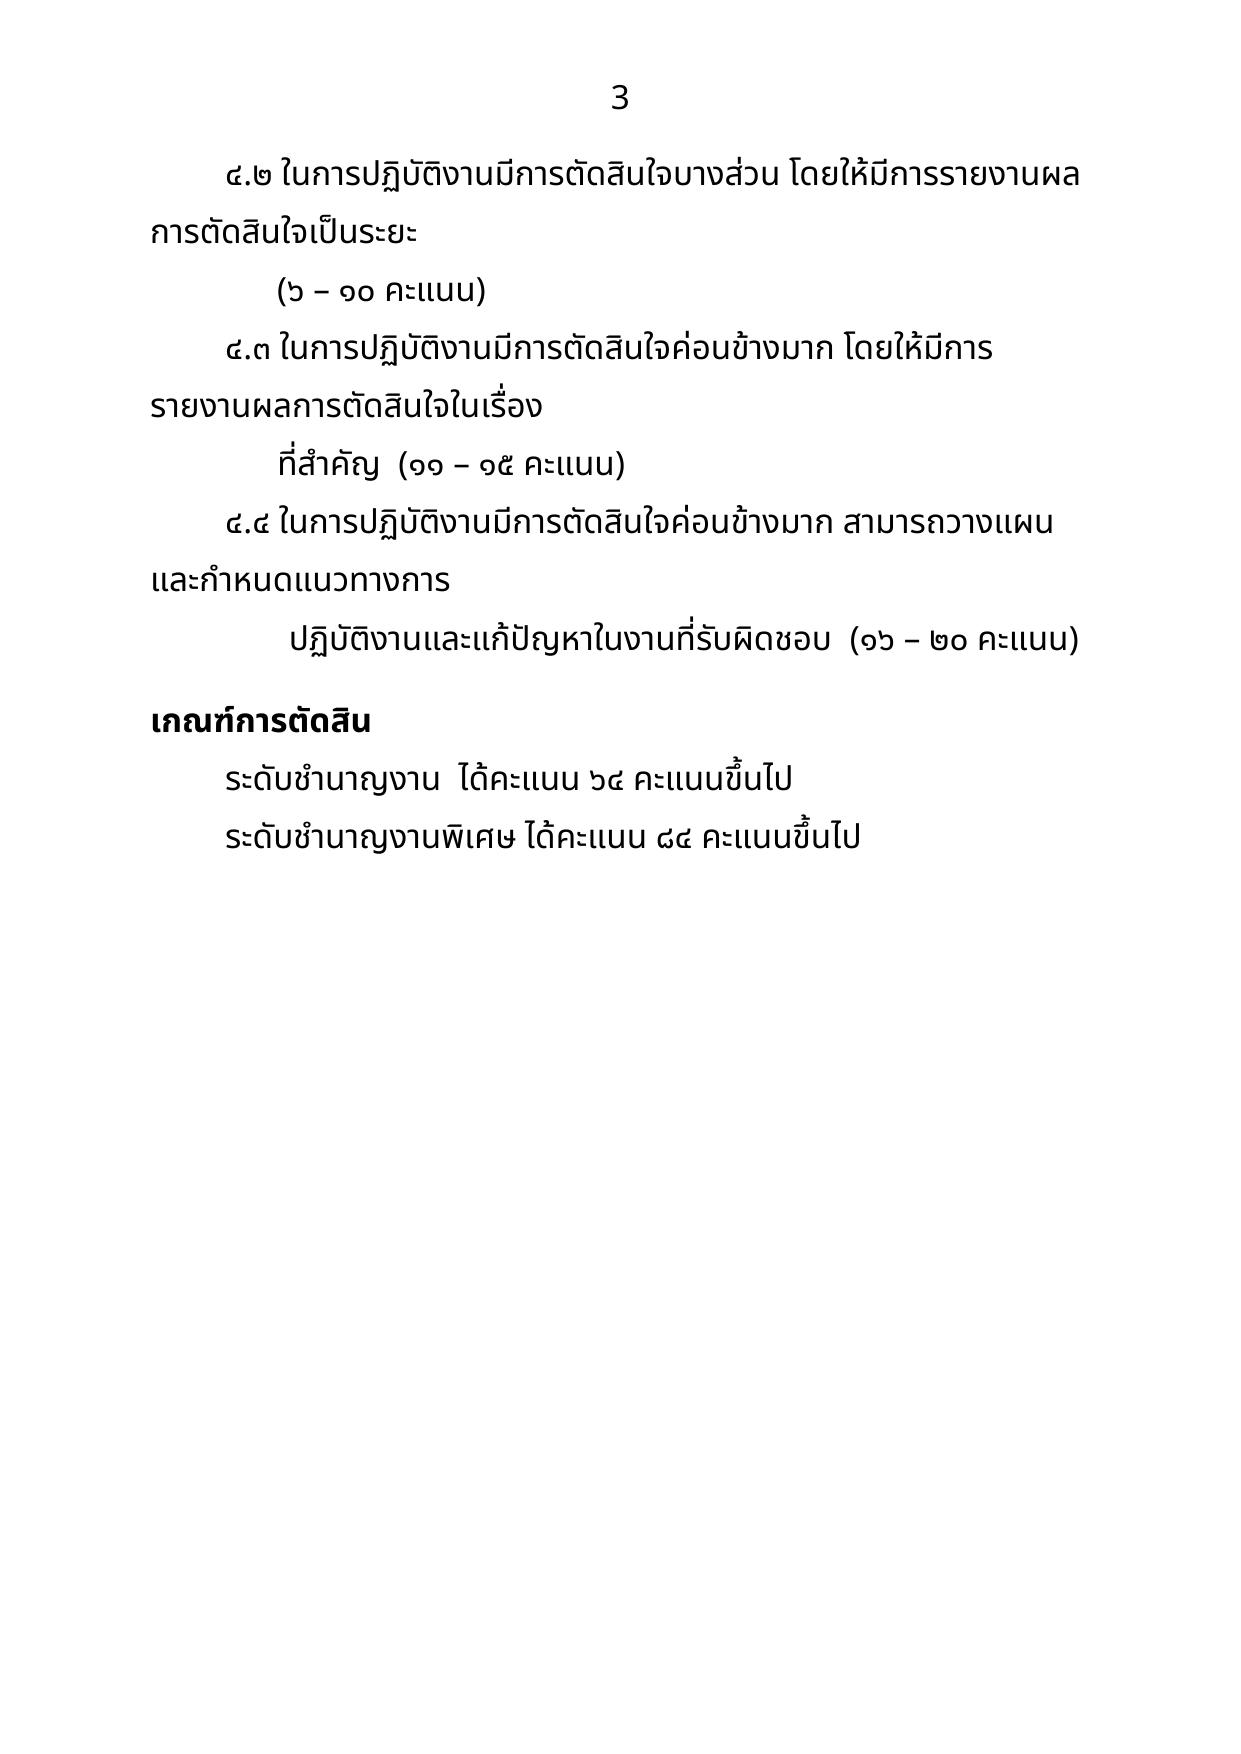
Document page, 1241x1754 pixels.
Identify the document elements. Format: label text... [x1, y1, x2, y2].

text ปฏิบัติงานและแก้ปัญหาในงานที่รับผิดชอบ (๑๖ – ๒๐ คะแนน) [150, 614, 1090, 665]
text ๔.๓ ในการปฏิบัติงานมีการตัดสินใจค่อนข้างมาก โดยให้มีการรายงานผลการตัดสินใจในเรื่อง [150, 324, 1090, 433]
text ๔.๔ ในการปฏิบัติงานมีการตัดสินใจค่อนข้างมาก สามารถวางแผนและกำหนดแนวทางการ [150, 498, 1090, 607]
text ที่สำคัญ (๑๑ – ๑๕ คะแนน) [150, 440, 1090, 491]
text ระดับชำนาญงานพิเศษ ได้คะแนน ๘๔ คะแนนขึ้นไป [150, 813, 1090, 864]
text ระดับชำนาญงาน ได้คะแนน ๖๔ คะแนนขึ้นไป [150, 755, 1090, 806]
text ๔.๒ ในการปฏิบัติงานมีการตัดสินใจบางส่วน โดยให้มีการรายงานผลการตัดสินใจเป็นระยะ [150, 150, 1090, 258]
text (๖ – ๑๐ คะแนน) [150, 266, 1090, 317]
text เกณฑ์การตัดสิน [150, 697, 1090, 748]
